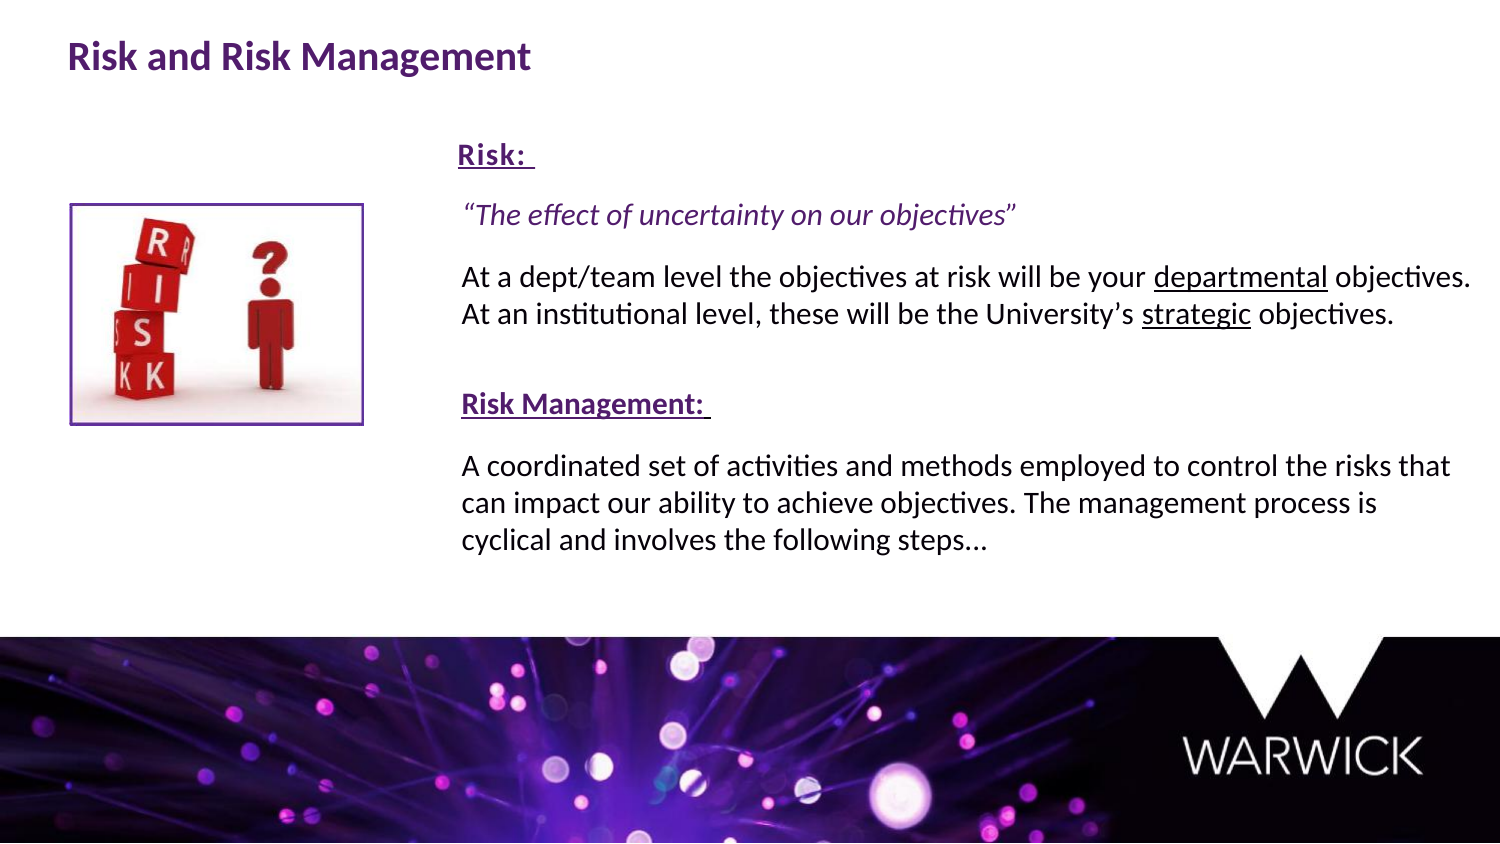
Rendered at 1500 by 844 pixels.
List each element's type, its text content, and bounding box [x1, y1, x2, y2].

text Risk and Risk Management [67, 36, 1500, 78]
table_header [0, 203, 364, 559]
picture [69, 203, 364, 426]
text Risk: [457, 137, 1500, 172]
table_header “The effect of uncertainty on our objectives” At a dept/team level the objectives at risk will be your departmental objectives. At an institutional level, these will be the University’s strategic objectives. Risk Management: A coordinated set of activities and methods employed to control the risks that can impact our ability to achieve objectives. The management process is cyclical and involves the following steps... [364, 203, 1500, 559]
picture [0, 634, 1500, 843]
